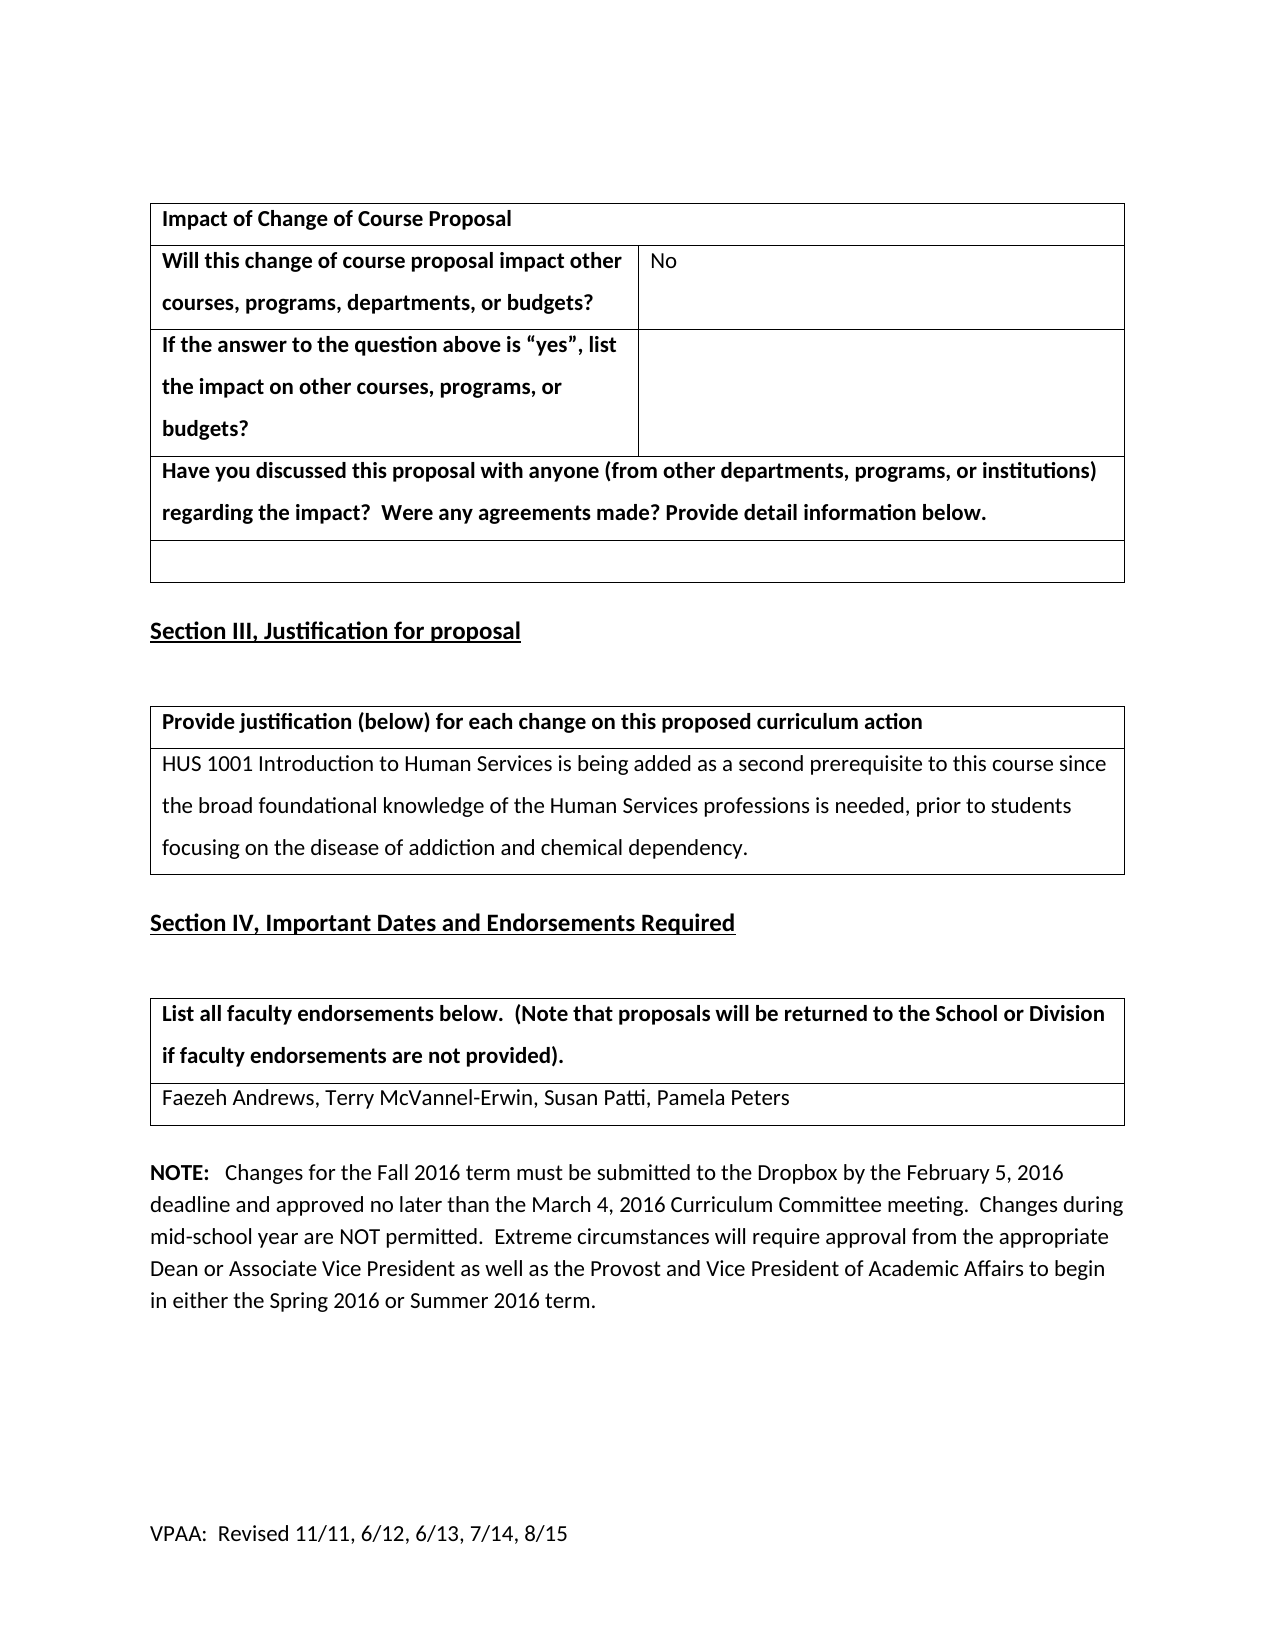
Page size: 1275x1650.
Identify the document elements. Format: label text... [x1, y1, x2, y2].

table_cell Have you discussed this proposal with anyone (from other departments, programs, or institutions) regarding the impact? Were any agreements made? Provide detail information below. [151, 457, 1124, 540]
table_header Impact of Change of Course Proposal [151, 204, 1124, 245]
text Section III, Justification for proposal [150, 615, 1125, 646]
table_cell HUS 1001 Introduction to Human Services is being added as a second prerequisite to this course since the broad foundational knowledge of the Human Services professions is needed, prior to students focusing on the disease of addiction and chemical dependency. [151, 749, 1124, 874]
table_cell [639, 246, 1124, 329]
table_cell Will this change of course proposal impact other courses, programs, departments, or budgets? [151, 246, 638, 329]
text Section IV, Important Dates and Endorsements Required [150, 907, 1125, 938]
table_cell [151, 541, 1124, 582]
table_cell [639, 330, 1124, 456]
table_header List all faculty endorsements below. (Note that proposals will be returned to the School or Division if faculty endorsements are not provided). [151, 999, 1124, 1082]
table_cell If the answer to the question above is “yes”, list the impact on other courses, programs, or budgets? [151, 330, 638, 456]
table_header Provide justification (below) for each change on this proposed curriculum action [151, 707, 1124, 748]
table_cell Faezeh Andrews, Terry McVannel-Erwin, Susan Patti, Pamela Peters [151, 1084, 1124, 1125]
text nOTE: Changes for the Fall 2016 term must be submitted to the Dropbox by the February 5, 2016 deadline and approved no later than the March 4, 2016 Curriculum Committee meeting. Changes during mid-school year are NOT permitted. Extreme circumstances will require approval from the appropriate Dean or Associate Vice President as well as the Provost and Vice President of Academic Affairs to begin in either the Spring 2016 or Summer 2016 term. [150, 1158, 1125, 1315]
